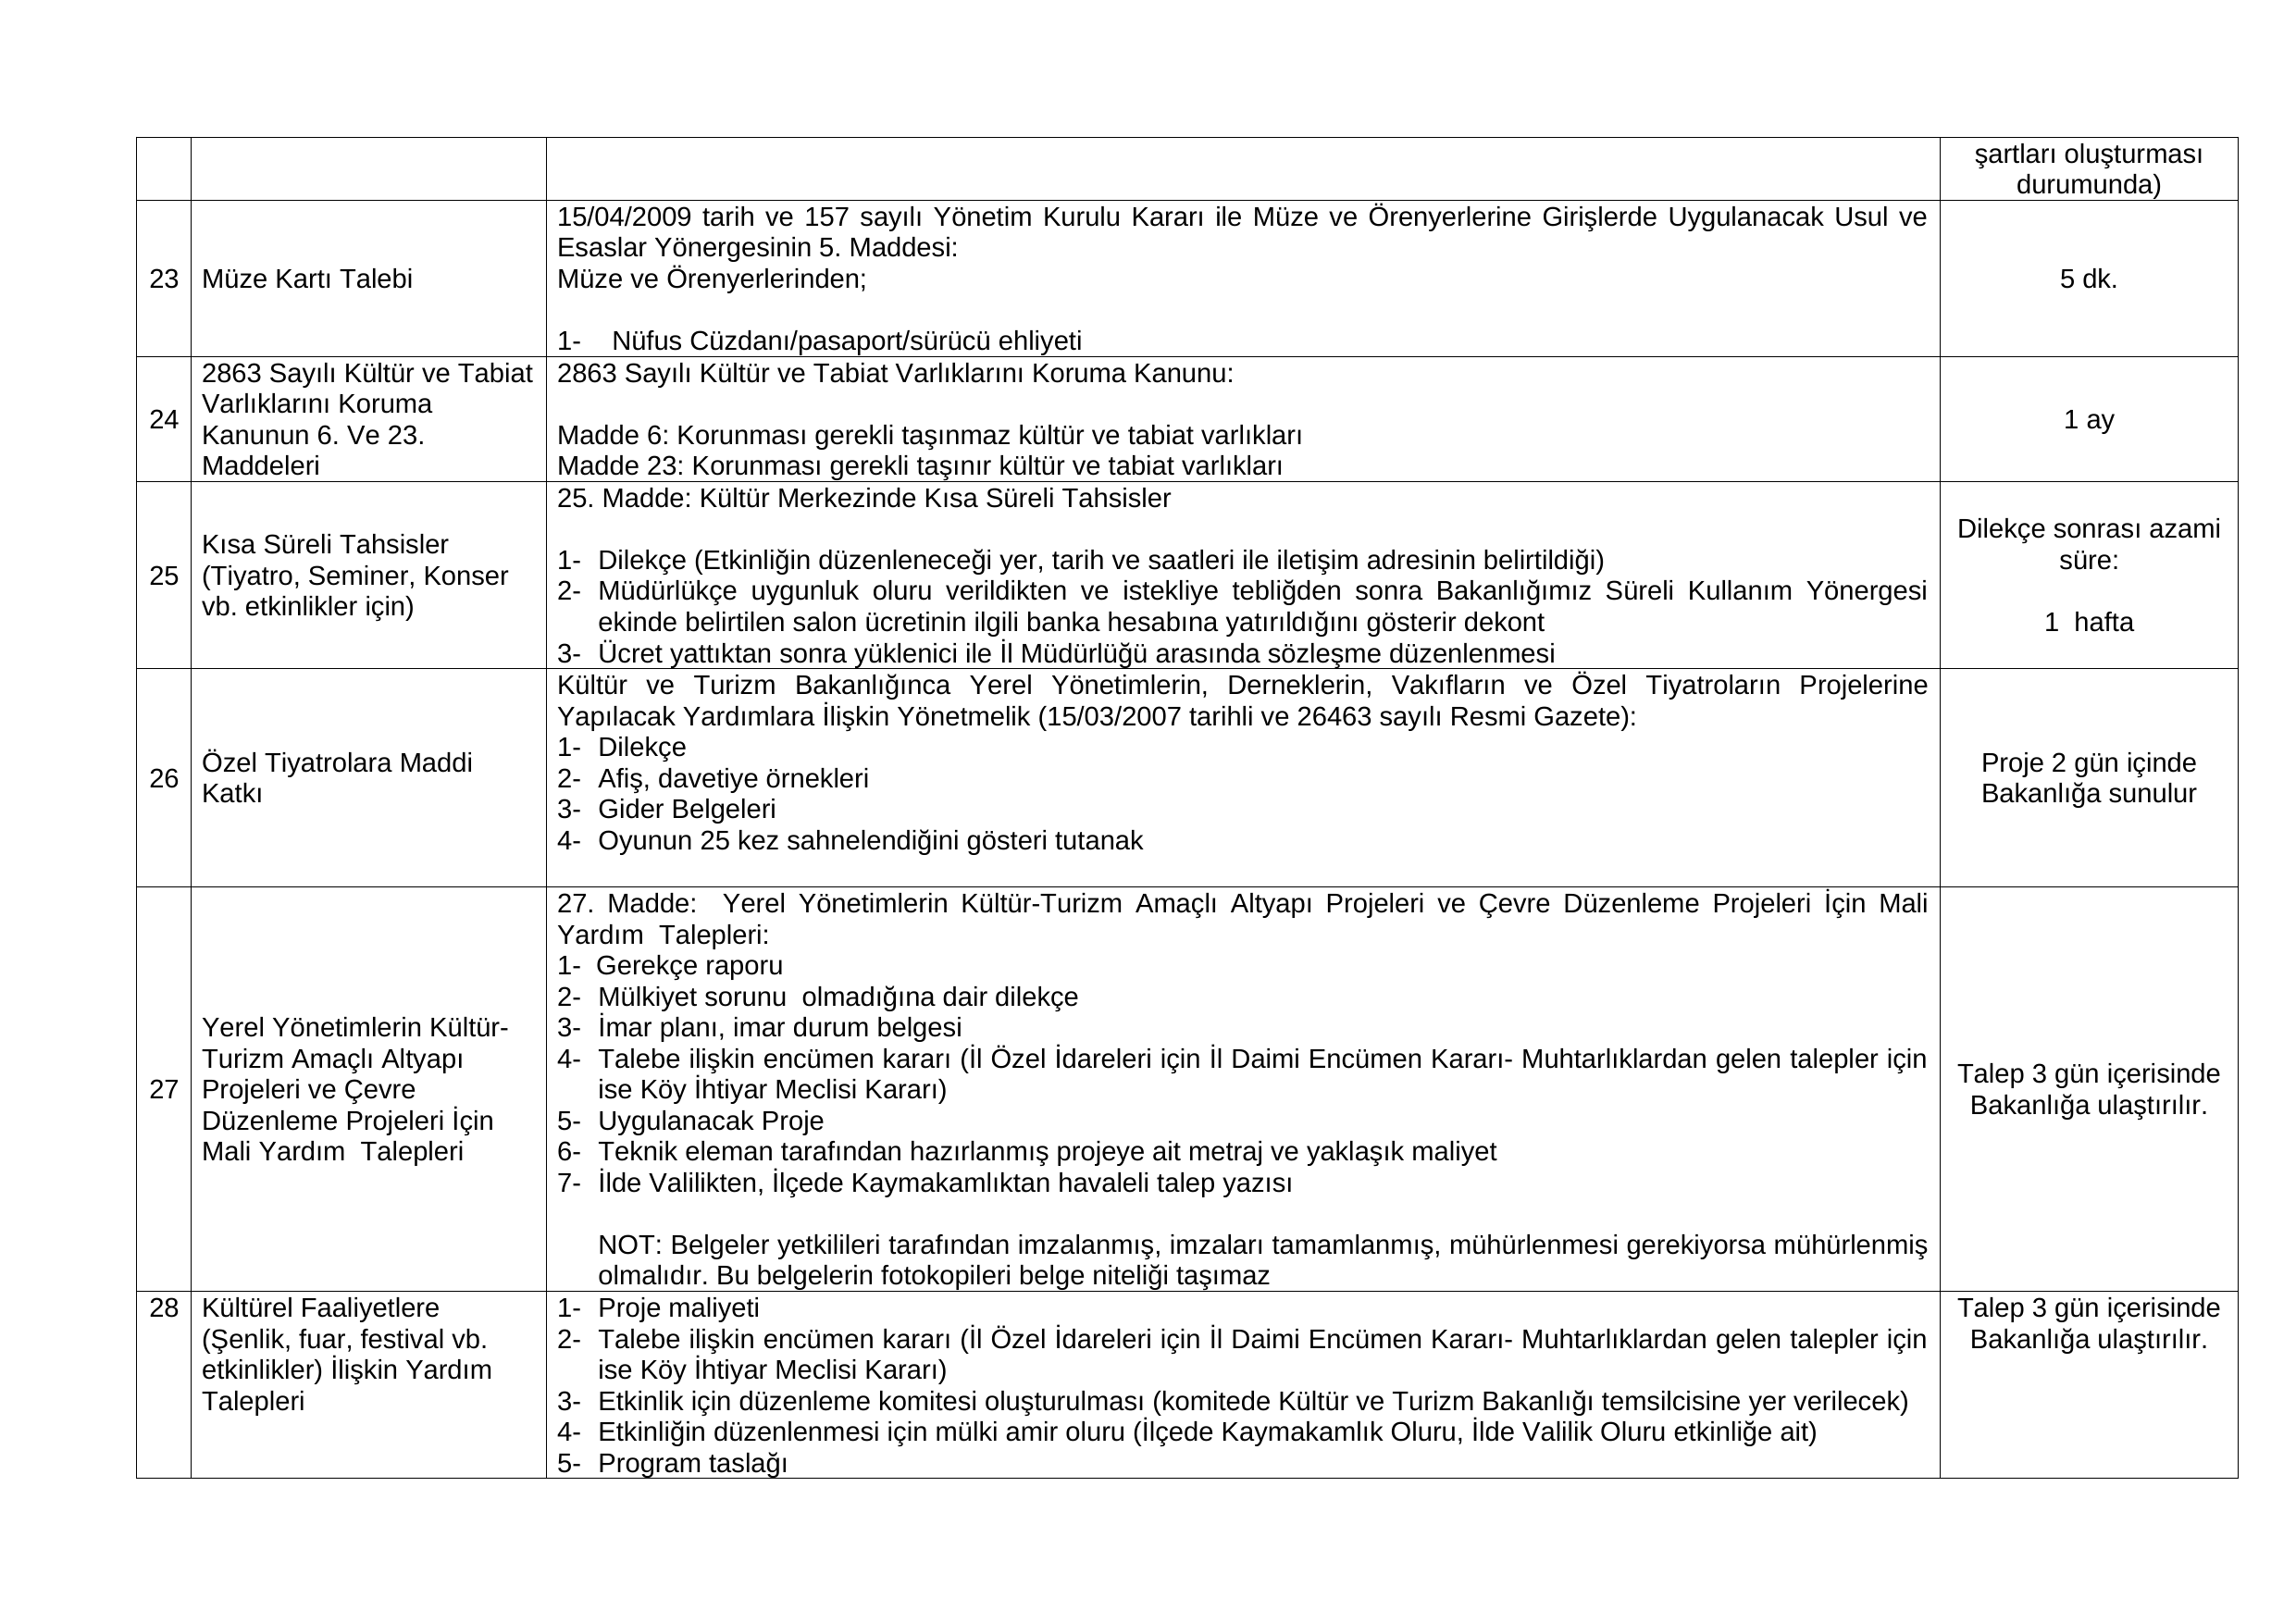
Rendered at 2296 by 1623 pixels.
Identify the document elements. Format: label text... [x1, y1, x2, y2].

table_cell Kısa Süreli Tahsisler (Tiyatro, Seminer, Konser vb. etkinlikler için) [192, 482, 546, 668]
table_cell Dilekçe sonrası azami süre: 1 hafta [1941, 482, 2238, 668]
table_cell 25 [137, 482, 191, 668]
table_cell 1 ay [1941, 357, 2238, 481]
table_cell 23 [137, 201, 191, 355]
table_cell 2863 Sayılı Kültür ve Tabiat Varlıklarını Koruma Kanunun 6. Ve 23. Maddeleri [192, 357, 546, 481]
table_cell 26 [137, 669, 191, 886]
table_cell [1941, 138, 2238, 200]
table_cell 25. Madde: Kültür Merkezinde Kısa Süreli Tahsisler Dilekçe (Etkinliğin düzenleneceği yer, tarih ve saatleri ile iletişim adresinin belirtildiği) Müdürlükçe uygunluk oluru verildikten ve istekliye tebliğden sonra Bakanlığımız Süreli Kullanım Yönergesi ekinde belirtilen salon ücretinin ilgili banka hesabına yatırıldığını gösterir dekont Ücret yattıktan sonra yüklenici ile İl Müdürlüğü arasında sözleşme düzenlenmesi [547, 482, 1940, 668]
table_cell 2863 Sayılı Kültür ve Tabiat Varlıklarını Koruma Kanunu: Madde 6: Korunması gerekli taşınmaz kültür ve tabiat varlıkları Madde 23: Korunması gerekli taşınır kültür ve tabiat varlıkları [547, 357, 1940, 481]
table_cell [192, 1292, 546, 1478]
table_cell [547, 1292, 1940, 1478]
table_cell 24 [137, 357, 191, 481]
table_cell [547, 138, 1940, 200]
table_cell Müze Kartı Talebi [192, 201, 546, 355]
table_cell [192, 138, 546, 200]
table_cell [1941, 1292, 2238, 1478]
table_cell 22 [137, 138, 191, 200]
table_cell Kültür ve Turizm Bakanlığınca Yerel Yönetimlerin, Derneklerin, Vakıfların ve Özel Tiyatroların Projelerine Yapılacak Yardımlara İlişkin Yönetmelik (15/03/2007 tarihli ve 26463 sayılı Resmi Gazete): Dilekçe Afiş, davetiye örnekleri Gider Belgeleri Oyunun 25 kez sahnelendiğini gösteri tutanak [547, 669, 1940, 886]
table_cell 28 [137, 1292, 191, 1478]
table_cell Talep 3 gün içerisinde Bakanlığa ulaştırılır. [1941, 887, 2238, 1291]
table_cell 27. Madde: Yerel Yönetimlerin Kültür-Turizm Amaçlı Altyapı Projeleri ve Çevre Düzenleme Projeleri İçin Mali Yardım Talepleri: 1- Gerekçe raporu Mülkiyet sorunu olmadığına dair dilekçe İmar planı, imar durum belgesi Talebe ilişkin encümen kararı (İl Özel İdareleri için İl Daimi Encümen Kararı- Muhtarlıklardan gelen talepler için ise Köy İhtiyar Meclisi Kararı) Uygulanacak Proje Teknik eleman tarafından hazırlanmış projeye ait metraj ve yaklaşık maliyet İlde Valilikten, İlçede Kaymakamlıktan havaleli talep yazısı NOT: Belgeler yetkilileri tarafından imzalanmış, imzaları tamamlanmış, mühürlenmesi gerekiyorsa mühürlenmiş olmalıdır. Bu belgelerin fotokopileri belge niteliği taşımaz [547, 887, 1940, 1291]
table_cell 15/04/2009 tarih ve 157 sayılı Yönetim Kurulu Kararı ile Müze ve Örenyerlerine Girişlerde Uygulanacak Usul ve Esaslar Yönergesinin 5. Maddesi: Müze ve Örenyerlerinden; Nüfus Cüzdanı/pasaport/sürücü ehliyeti [547, 201, 1940, 355]
table_cell Proje 2 gün içinde Bakanlığa sunulur [1941, 669, 2238, 886]
table_cell 27 [137, 887, 191, 1291]
table_cell Özel Tiyatrolara Maddi Katkı [192, 669, 546, 886]
table_cell Yerel Yönetimlerin Kültür-Turizm Amaçlı Altyapı Projeleri ve Çevre Düzenleme Projeleri İçin Mali Yardım Talepleri [192, 887, 546, 1291]
table_cell 5 dk. [1941, 201, 2238, 355]
